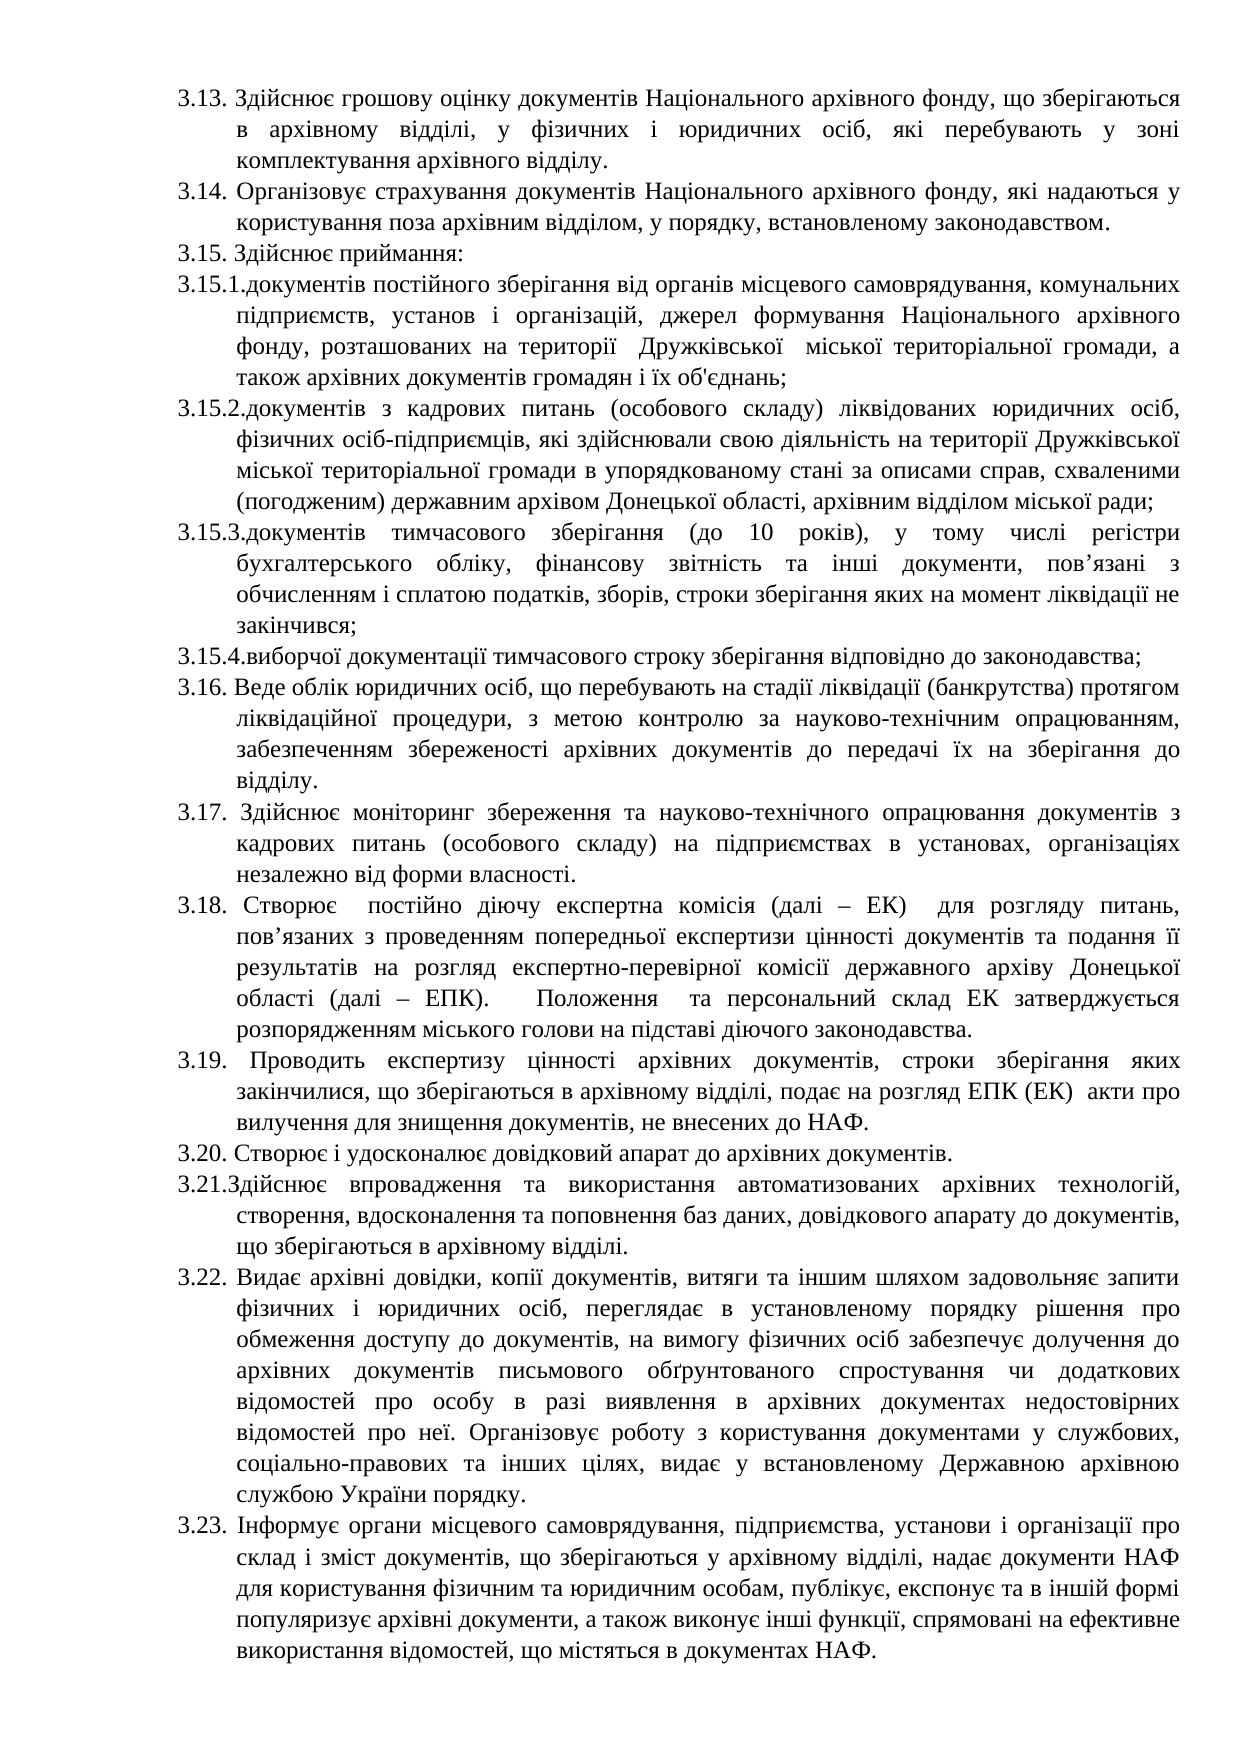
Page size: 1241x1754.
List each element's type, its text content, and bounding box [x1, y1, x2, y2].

text 3.15. Здійснює приймання: [177, 238, 1181, 267]
text 3.14. Організовує страхування документів Національного архівного фонду, які надаються у користування поза архівним відділом, у порядку, встановленому законодавством. [177, 176, 1181, 236]
text 3.15.1.документів постійного зберігання від органів місцевого самоврядування, комунальних підприємств, установ і організацій, джерел формування Національного архівного фонду, розташованих на території Дружківської міської територіальної громади, а також архівних документів громадян і їх об'єднань; [177, 269, 1181, 391]
text 3.15.4.виборчої документації тимчасового строку зберігання відповідно до законодавства; [177, 641, 1181, 670]
text 3.19. Проводить експертизу цінності архівних документів, строки зберігання яких закінчилися, що зберігаються в архівному відділі, подає на розгляд ЕПК (ЕК) акти про вилучення для знищення документів, не внесених до НАФ. [177, 1045, 1181, 1136]
text 3.21.Здійснює впровадження та використання автоматизованих архівних технологій, створення, вдосконалення та поповнення баз даних, довідкового апарату до документів, що зберігаються в архівному відділі. [177, 1169, 1181, 1260]
text 3.23. Інформує органи місцевого самоврядування, підприємства, установи і організації про склад і зміст документів, що зберігаються у архівному відділі, надає документи НАФ для користування фізичним та юридичним особам, публікує, експонує та в іншій формі популяризує архівні документи, а також виконує інші функції, спрямовані на ефективне використання відомостей, що містяться в документах НАФ. [177, 1511, 1181, 1663]
text 3.22. Видає архівні довідки, копії документів, витяги та іншим шляхом задовольняє запити фізичних і юридичних осіб, переглядає в установленому порядку рішення про обмеження доступу до документів, на вимогу фізичних осіб забезпечує долучення до архівних документів письмового обґрунтованого спростування чи додаткових відомостей про особу в разі виявлення в архівних документах недостовірних відомостей про неї. Організовує роботу з користування документами у службових, соціально-правових та інших цілях, видає у встановленому Державною архівною службою України порядку. [177, 1262, 1181, 1508]
text 3.20. Створює і удосконалює довідковий апарат до архівних документів. [177, 1138, 1181, 1167]
text 3.17. Здійснює моніторинг збереження та науково-технічного опрацювання документів з кадрових питань (особового складу) на підприємствах в установах, організаціях незалежно від форми власності. [177, 797, 1181, 887]
text 3.13. Здійснює грошову оцінку документів Національного архівного фонду, що зберігаються в архівному відділі, у фізичних і юридичних осіб, які перебувають у зоні комплектування архівного відділу. [177, 83, 1181, 173]
text 3.15.3.документів тимчасового зберігання (до 10 років), у тому числі регістри бухгалтерського обліку, фінансову звітність та інші документи, пов’язані з обчисленням і сплатою податків, зборів, строки зберігання яких на момент ліквідації не закінчився; [177, 517, 1181, 639]
text 3.18. Створює постійно діючу експертна комісія (далі – ЕК) для розгляду питань, пов’язаних з проведенням попередньої експертизи цінності документів та подання її результатів на розгляд експертно-перевірної комісії державного архіву Донецької області (далі – ЕПК). Положення та персональний склад ЕК затверджується розпорядженням міського голови на підставі діючого законодавства. [177, 890, 1181, 1043]
text 3.16. Веде облік юридичних осіб, що перебувають на стадії ліквідації (банкрутства) протягом ліквідаційної процедури, з метою контролю за науково-технічним опрацюванням, забезпеченням збереженості архівних документів до передачі їх на зберігання до відділу. [177, 672, 1181, 794]
text 3.15.2.документів з кадрових питань (особового складу) ліквідованих юридичних осіб, фізичних осіб-підприємців, які здійснювали свою діяльність на території Дружківської міської територіальної громади в упорядкованому стані за описами справ, схваленими (погодженим) державним архівом Донецької області, архівним відділом міської ради; [177, 393, 1181, 515]
